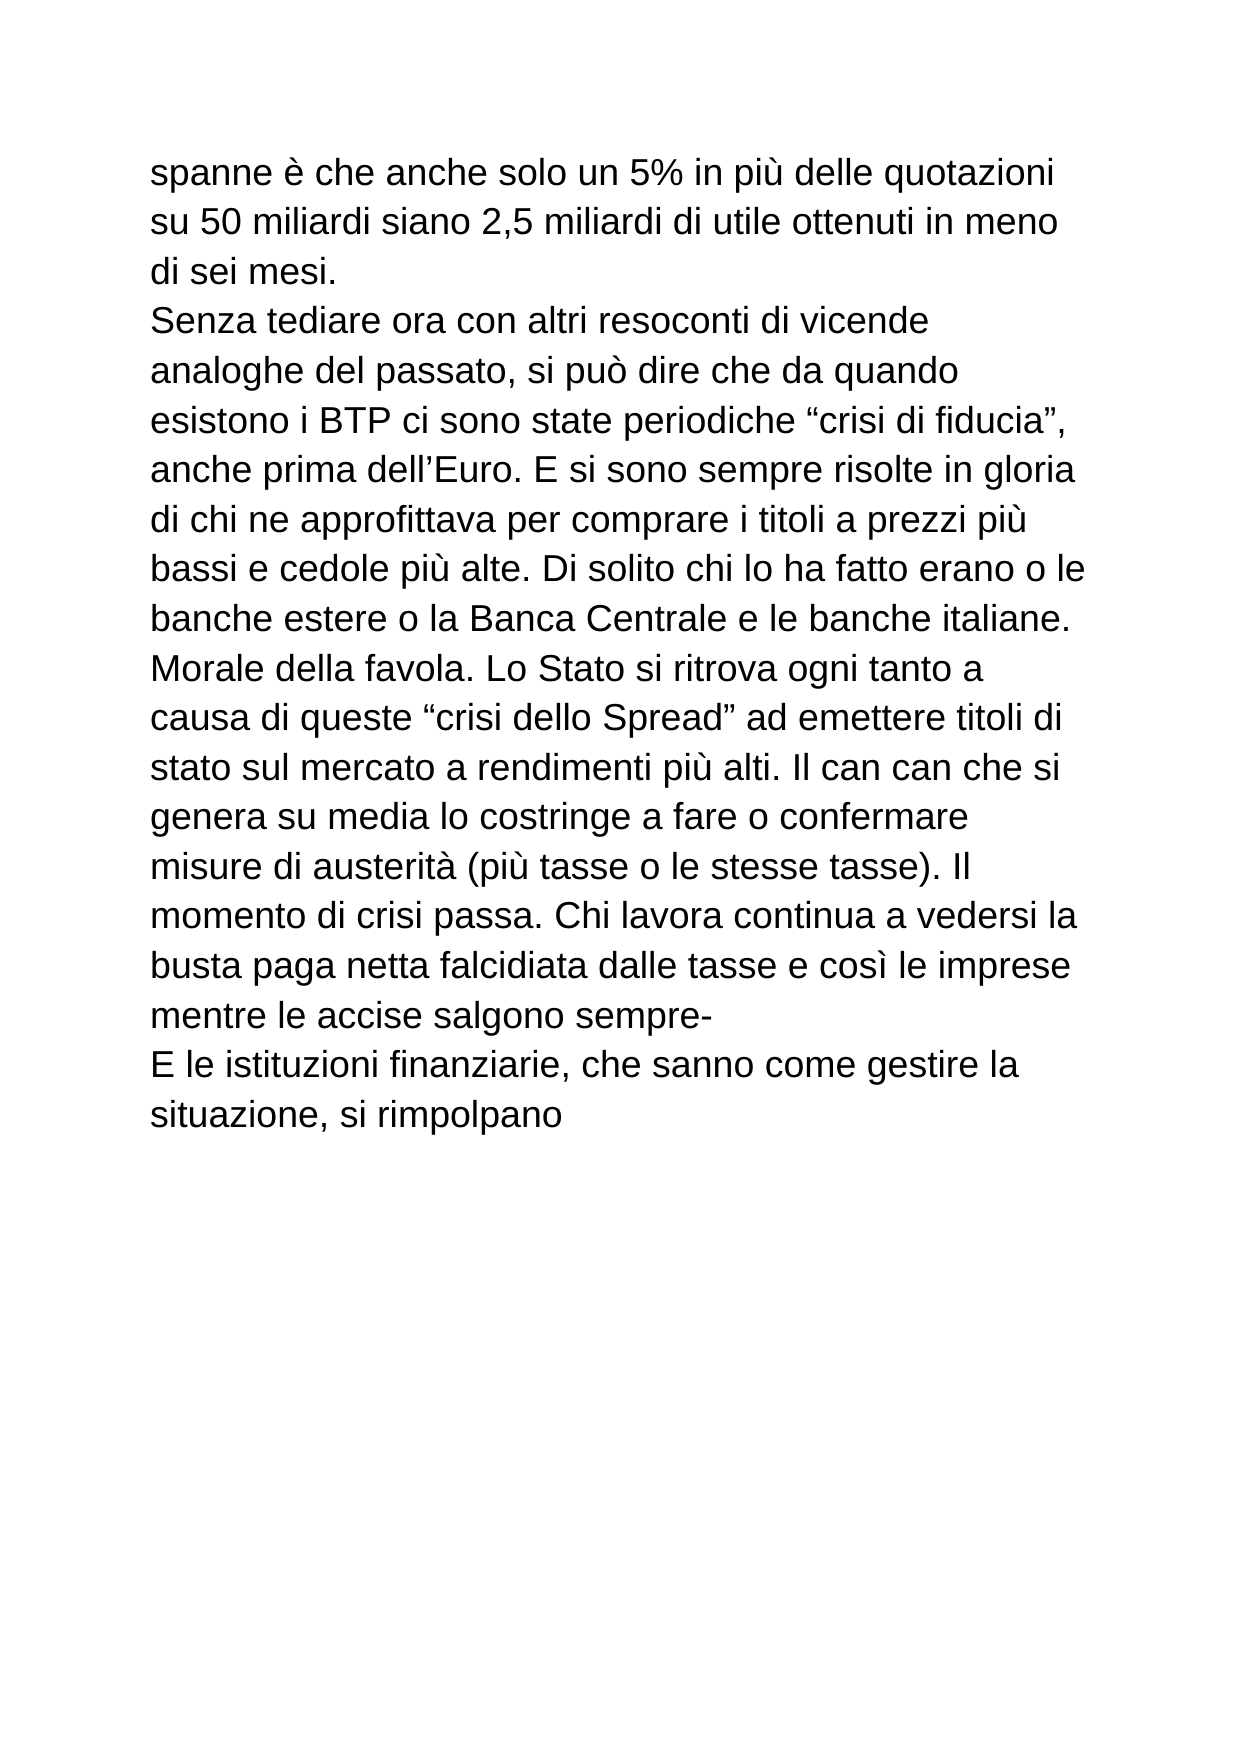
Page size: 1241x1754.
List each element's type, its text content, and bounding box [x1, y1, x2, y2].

text Morale della favola. Lo Stato si ritrova ogni tanto a causa di queste “crisi dello Spread” ad emettere titoli di stato sul mercato a rendimenti più alti. Il can can che si genera su media lo costringe a fare o confermare misure di austerità (più tasse o le stesse tasse). Il momento di crisi passa. Chi lavora continua a vedersi la busta paga netta falcidiata dalle tasse e così le imprese mentre le accise salgono sempre- [150, 646, 1090, 1036]
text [150, 150, 1090, 292]
text Senza tediare ora con altri resoconti di vicende analoghe del passato, si può dire che da quando esistono i BTP ci sono state periodiche “crisi di fiducia”, anche prima dell’Euro. E si sono sempre risolte in gloria di chi ne approfittava per comprare i titoli a prezzi più bassi e cedole più alte. Di solito chi lo ha fatto erano o le banche estere o la Banca Centrale e le banche italiane. [150, 299, 1090, 639]
text E le istituzioni finanziarie, che sanno come gestire la situazione, si rimpolpano [150, 1042, 1090, 1135]
